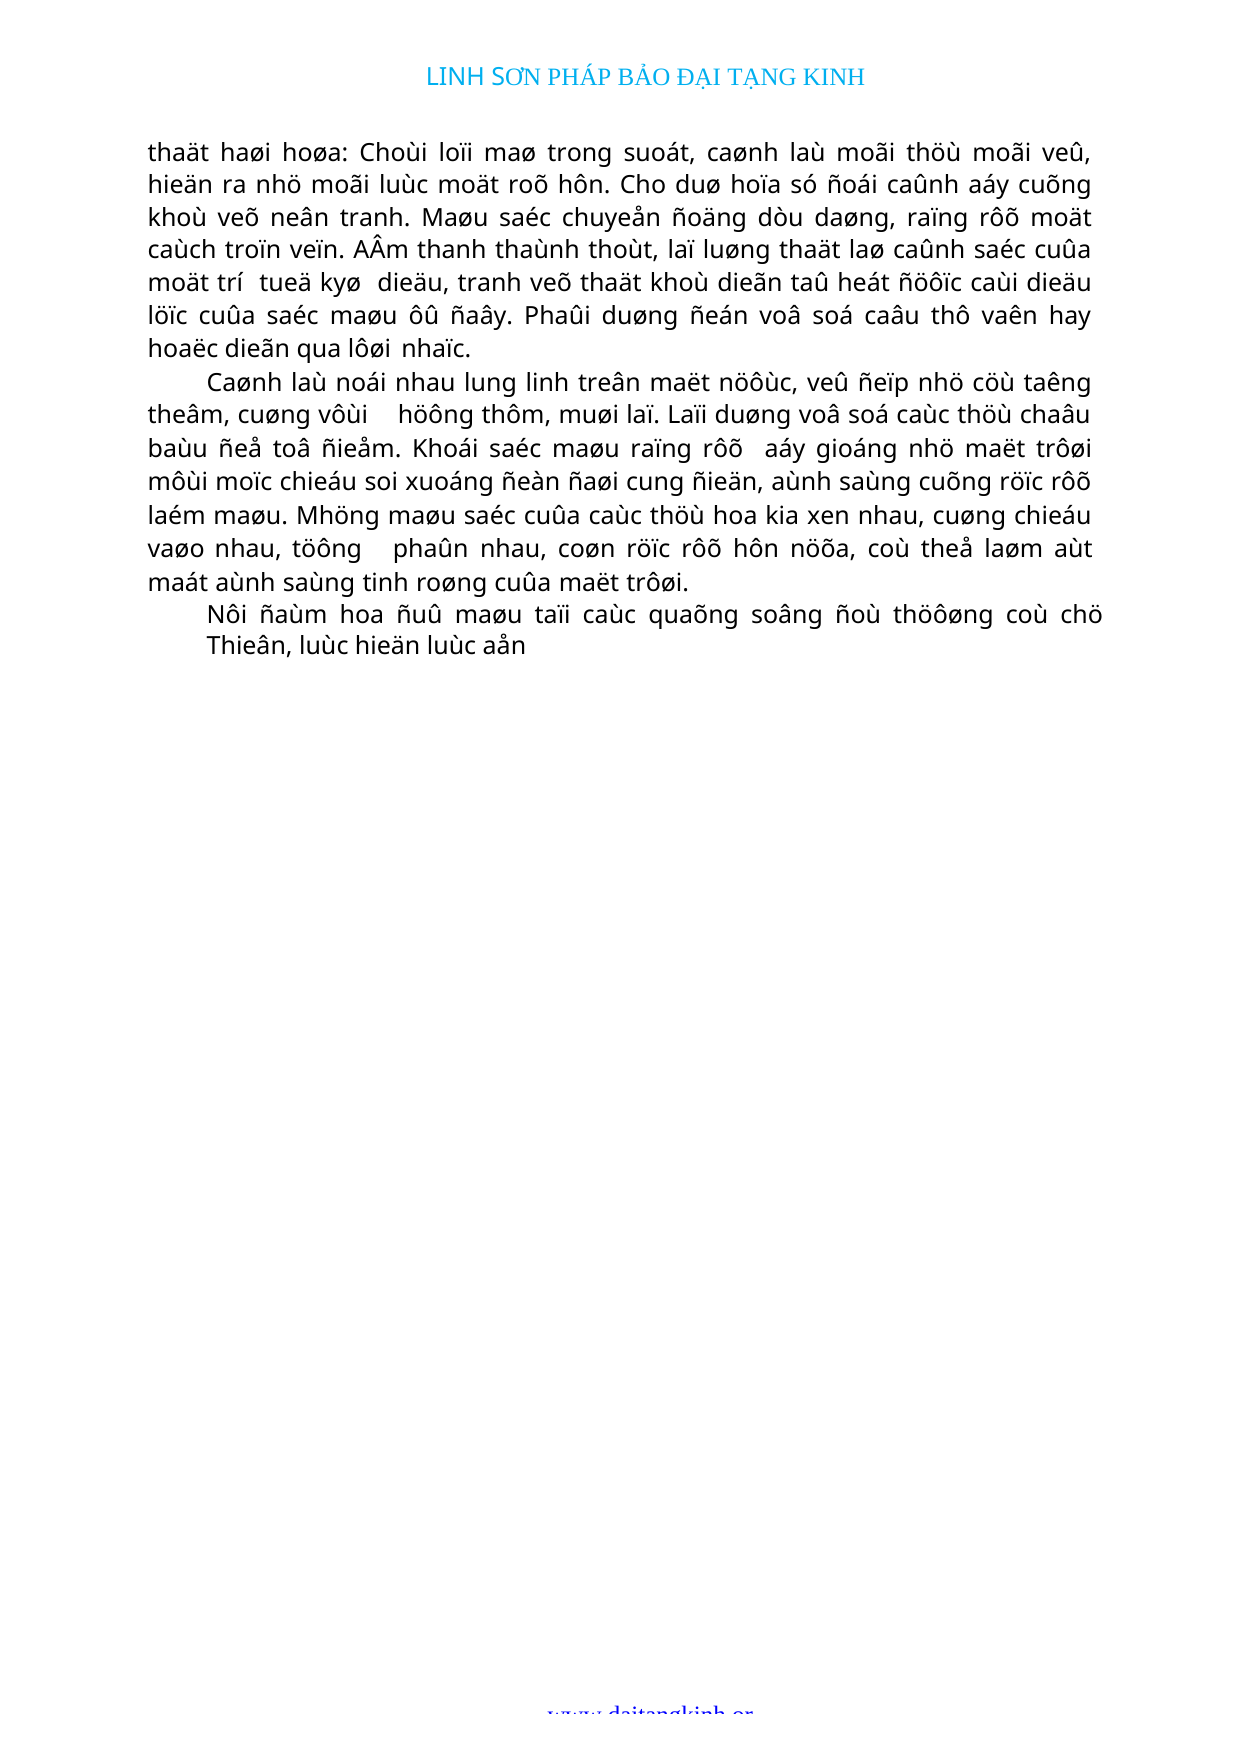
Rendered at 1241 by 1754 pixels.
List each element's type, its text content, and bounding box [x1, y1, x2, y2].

text Nôi ñaùm hoa ñuû maøu taïi caùc quaõng soâng ñoù thöôøng coù chö Thieân, luùc hieän luùc aån [206, 598, 1105, 661]
text Caønh laù noái nhau lung linh treân maët nöôùc, veû ñeïp nhö cöù taêng theâm, cuøng vôùi höông thôm, muøi laï. Laïi duøng voâ soá caùc thöù chaâu baùu ñeå toâ ñieåm. Khoái saéc maøu raïng rôõ aáy gioáng nhö maët trôøi môùi moïc chieáu soi xuoáng ñeàn ñaøi cung ñieän, aùnh saùng cuõng röïc rôõ laém maøu. Mhöng maøu saéc cuûa caùc thöù hoa kia xen nhau, cuøng chieáu vaøo nhau, töông phaûn nhau, coøn röïc rôõ hôn nöõa, coù theå laøm aùt maát aùnh saùng tinh roøng cuûa maët trôøi. [147, 364, 1093, 598]
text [147, 135, 1093, 364]
